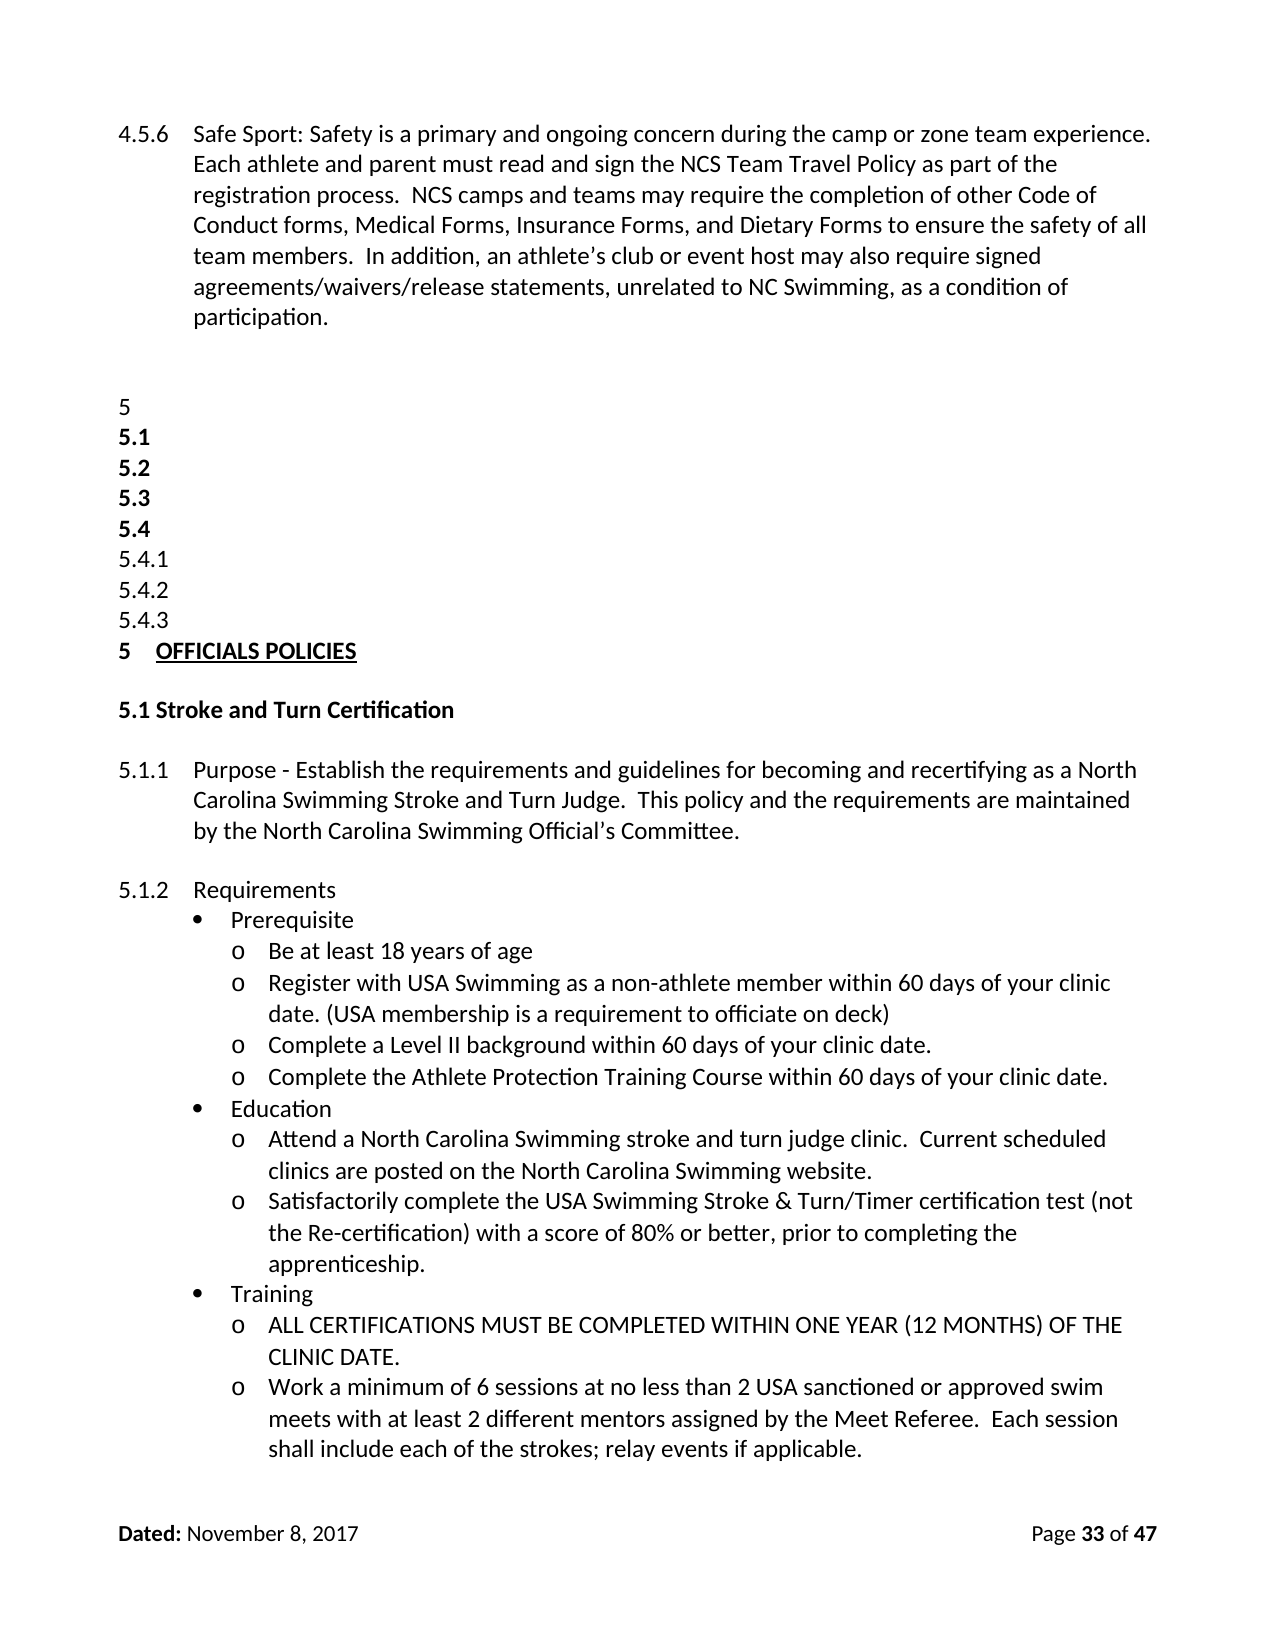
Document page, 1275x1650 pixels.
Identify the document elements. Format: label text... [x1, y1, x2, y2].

list Work a minimum of 6 sessions at no less than 2 USA sanctioned or approved swim meets with at least 2 different mentors assigned by the Meet Referee. Each session shall include each of the strokes; relay events if applicable. [231, 1371, 1157, 1464]
list Register with USA Swimming as a non-athlete member within 60 days of your clinic date. (USA membership is a requirement to officiate on deck) [231, 967, 1157, 1029]
list Training [193, 1278, 1157, 1309]
list Purpose - Establish the requirements and guidelines for becoming and recertifying as a North Carolina Swimming Stroke and Turn Judge. This policy and the requirements are maintained by the North Carolina Swimming Official’s Committee. [118, 754, 1157, 874]
list Satisfactorily complete the USA Swimming Stroke & Turn/Timer certification test (not the Re-certification) with a score of 80% or better, prior to completing the apprenticeship. [231, 1186, 1157, 1278]
list Stroke and Turn Certification [118, 694, 1157, 754]
list Requirements [118, 874, 1157, 904]
list OFFICIALS POLICIES [118, 635, 1157, 694]
list Prerequisite [193, 904, 1157, 935]
list Be at least 18 years of age [231, 935, 1157, 967]
list Complete the Athlete Protection Training Course within 60 days of your clinic date. [231, 1061, 1157, 1093]
list Safe Sport: Safety is a primary and ongoing concern during the camp or zone team experience. Each athlete and parent must read and sign the NCS Team Travel Policy as part of the registration process. NCS camps and teams may require the completion of other Code of Conduct forms, Medical Forms, Insurance Forms, and Dietary Forms to ensure the safety of all team members. In addition, an athlete’s club or event host may also require signed agreements/waivers/release statements, unrelated to NC Swimming, as a condition of participation. [118, 118, 1157, 332]
list Complete a Level II background within 60 days of your clinic date. [231, 1029, 1157, 1061]
list Attend a North Carolina Swimming stroke and turn judge clinic. Current scheduled clinics are posted on the North Carolina Swimming website. [231, 1123, 1157, 1186]
list ALL CERTIFICATIONS MUST BE COMPLETED WITHIN ONE YEAR (12 MONTHS) OF THE CLINIC DATE. [231, 1309, 1157, 1371]
list Education [193, 1093, 1157, 1123]
